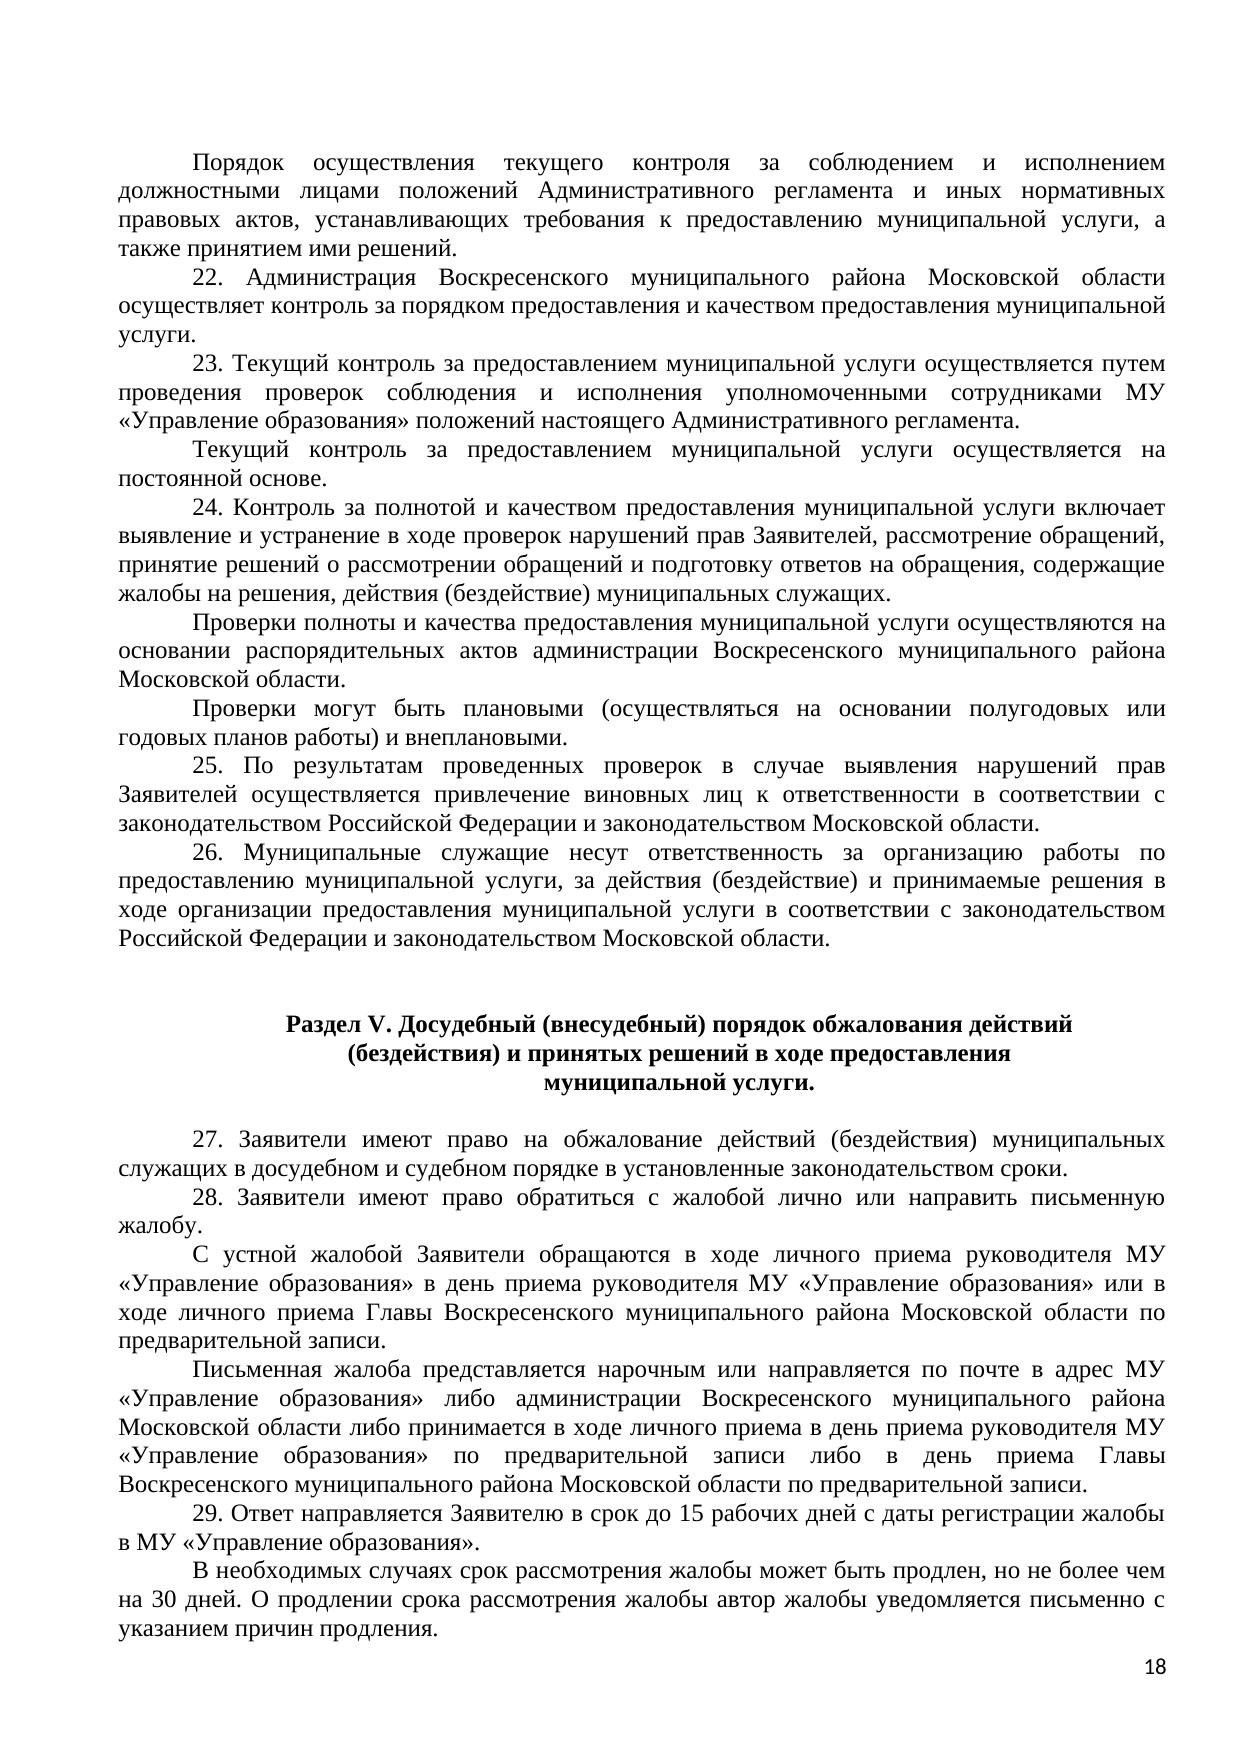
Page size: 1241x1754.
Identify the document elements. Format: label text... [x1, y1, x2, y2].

text Текущий контроль за предоставлением муниципальной услуги осуществляется на постоянной основе. [118, 434, 1167, 492]
text В необходимых случаях срок рассмотрения жалобы может быть продлен, но не более чем на 30 дней. О продлении срока рассмотрения жалобы автор жалобы уведомляется письменно с указанием причин продления. [118, 1556, 1167, 1642]
text 29. Ответ направляется Заявителю в срок до 15 рабочих дней с даты регистрации жалобы в МУ «Управление образования». [118, 1498, 1167, 1556]
text Порядок осуществления текущего контроля за соблюдением и исполнением должностными лицами положений Административного регламента и иных нормативных правовых актов, устанавливающих требования к предоставлению муниципальной услуги, а также принятием ими решений. [118, 147, 1167, 262]
text 27. Заявители имеют право на обжалование действий (бездействия) муниципальных служащих в досудебном и судебном порядке в установленные законодательством сроки. [118, 1124, 1167, 1182]
text 23. Текущий контроль за предоставлением муниципальной услуги осуществляется путем проведения проверок соблюдения и исполнения уполномоченными сотрудниками МУ «Управление образования» положений настоящего Административного регламента. [118, 348, 1167, 434]
text 25. По результатам проведенных проверок в случае выявления нарушений прав Заявителей осуществляется привлечение виновных лиц к ответственности в соответствии с законодательством Российской Федерации и законодательством Московской области. [118, 751, 1167, 837]
text 22. Администрация Воскресенского муниципального района Московской области осуществляет контроль за порядком предоставления и качеством предоставления муниципальной услуги. [118, 262, 1167, 348]
text С устной жалобой Заявители обращаются в ходе личного приема руководителя МУ «Управление образования» в день приема руководителя МУ «Управление образования» или в ходе личного приема Главы Воскресенского муниципального района Московской области по предварительной записи. [118, 1239, 1167, 1354]
text Проверки полноты и качества предоставления муниципальной услуги осуществляются на основании распорядительных актов администрации Воскресенского муниципального района Московской области. [118, 607, 1167, 693]
text (бездействия) и принятых решений в ходе предоставления [118, 1038, 1167, 1067]
text 28. Заявители имеют право обратиться с жалобой лично или направить письменную жалобу. [118, 1182, 1167, 1239]
text муниципальной услуги. [118, 1067, 1167, 1096]
text Письменная жалоба представляется нарочным или направляется по почте в адрес МУ «Управление образования» либо администрации Воскресенского муниципального района Московской области либо принимается в ходе личного приема в день приема руководителя МУ «Управление образования» по предварительной записи либо в день приема Главы Воскресенского муниципального района Московской области по предварительной записи. [118, 1354, 1167, 1498]
text Раздел V. Досудебный (внесудебный) порядок обжалования действий [118, 1009, 1167, 1038]
text Проверки могут быть плановыми (осуществляться на основании полугодовых или годовых планов работы) и внеплановыми. [118, 693, 1167, 751]
text 26. Муниципальные служащие несут ответственность за организацию работы по предоставлению муниципальной услуги, за действия (бездействие) и принимаемые решения в ходе организации предоставления муниципальной услуги в соответствии с законодательством Российской Федерации и законодательством Московской области. [118, 837, 1167, 952]
text 24. Контроль за полнотой и качеством предоставления муниципальной услуги включает выявление и устранение в ходе проверок нарушений прав Заявителей, рассмотрение обращений, принятие решений о рассмотрении обращений и подготовку ответов на обращения, содержащие жалобы на решения, действия (бездействие) муниципальных служащих. [118, 492, 1167, 607]
